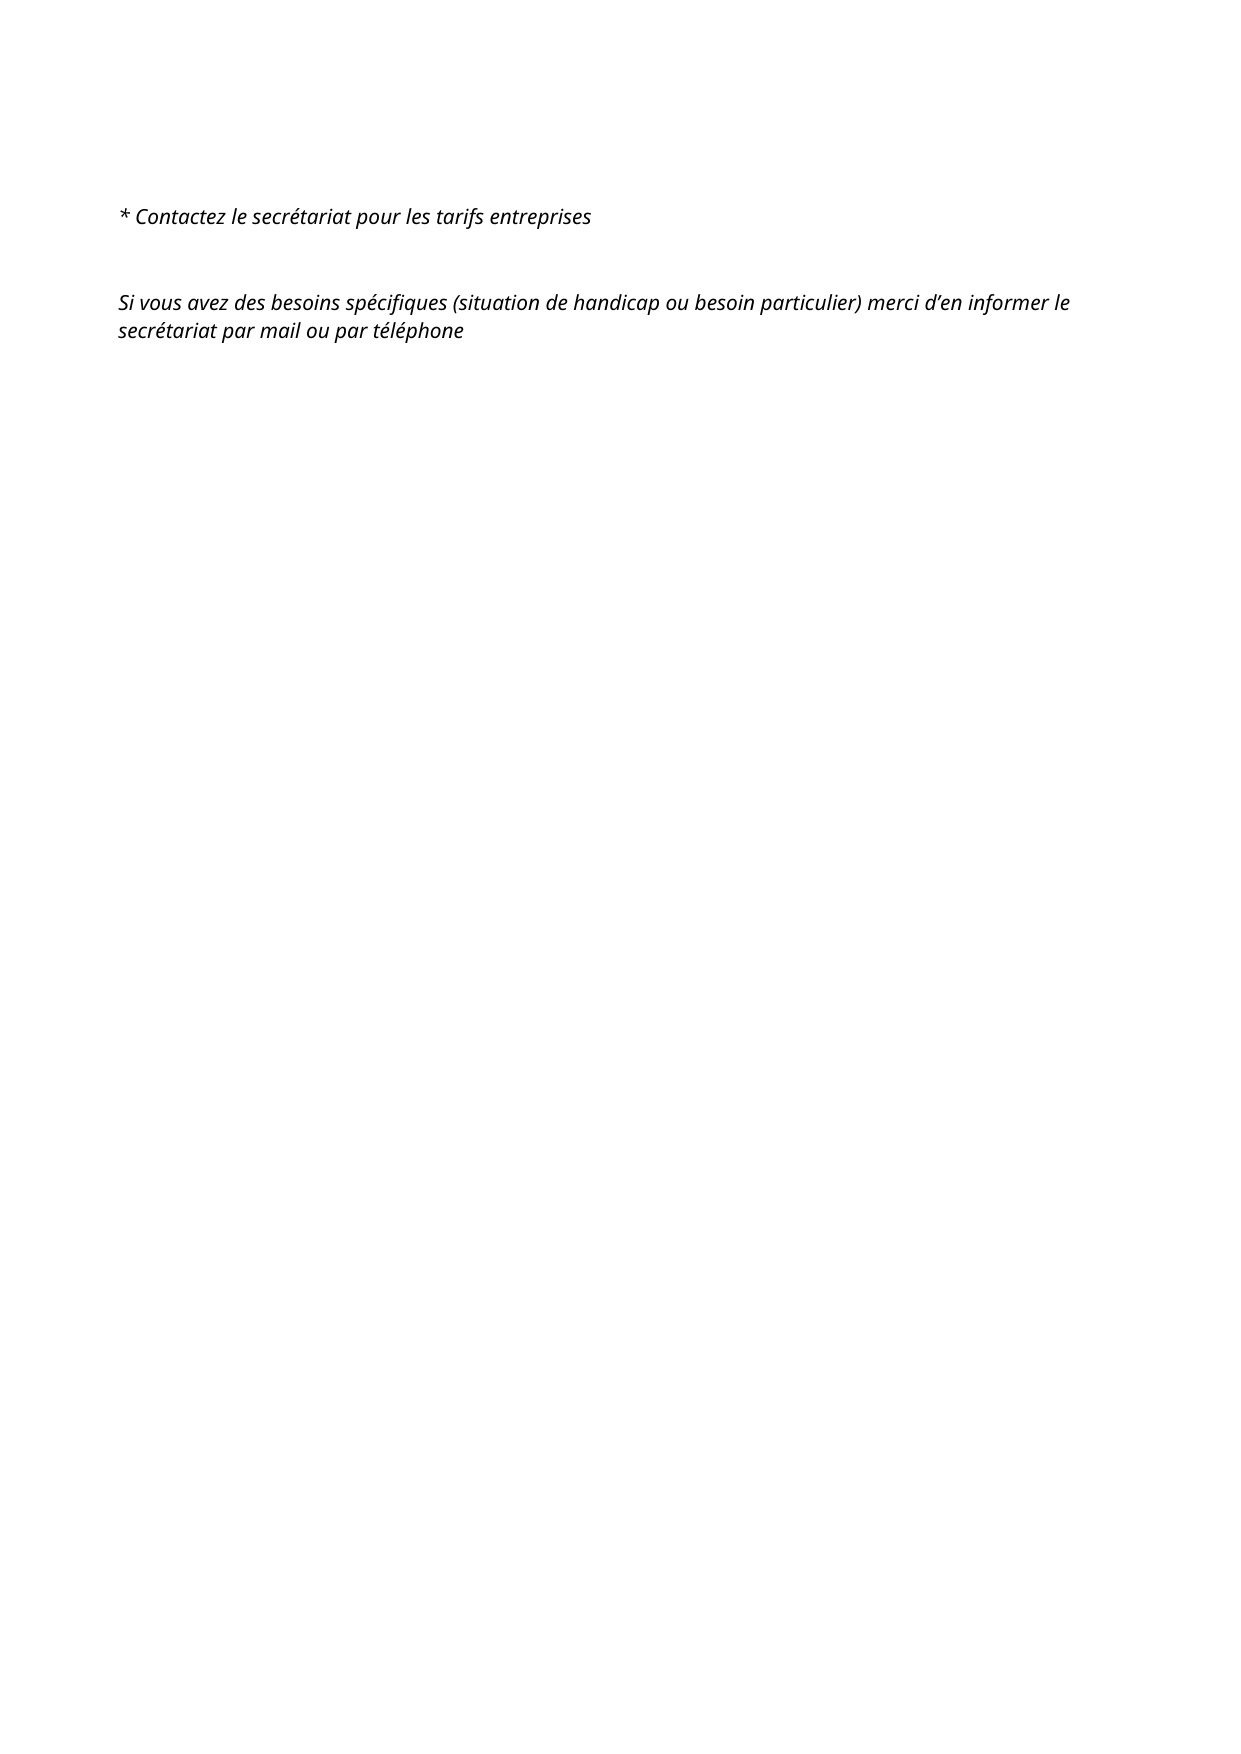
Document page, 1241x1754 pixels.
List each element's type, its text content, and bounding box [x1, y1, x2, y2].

list * Contactez le secrétariat pour les tarifs entreprises [118, 202, 1152, 231]
list Si vous avez des besoins spécifiques (situation de handicap ou besoin particulier) merci d’en informer le secrétariat par mail ou par téléphone [118, 288, 1152, 344]
